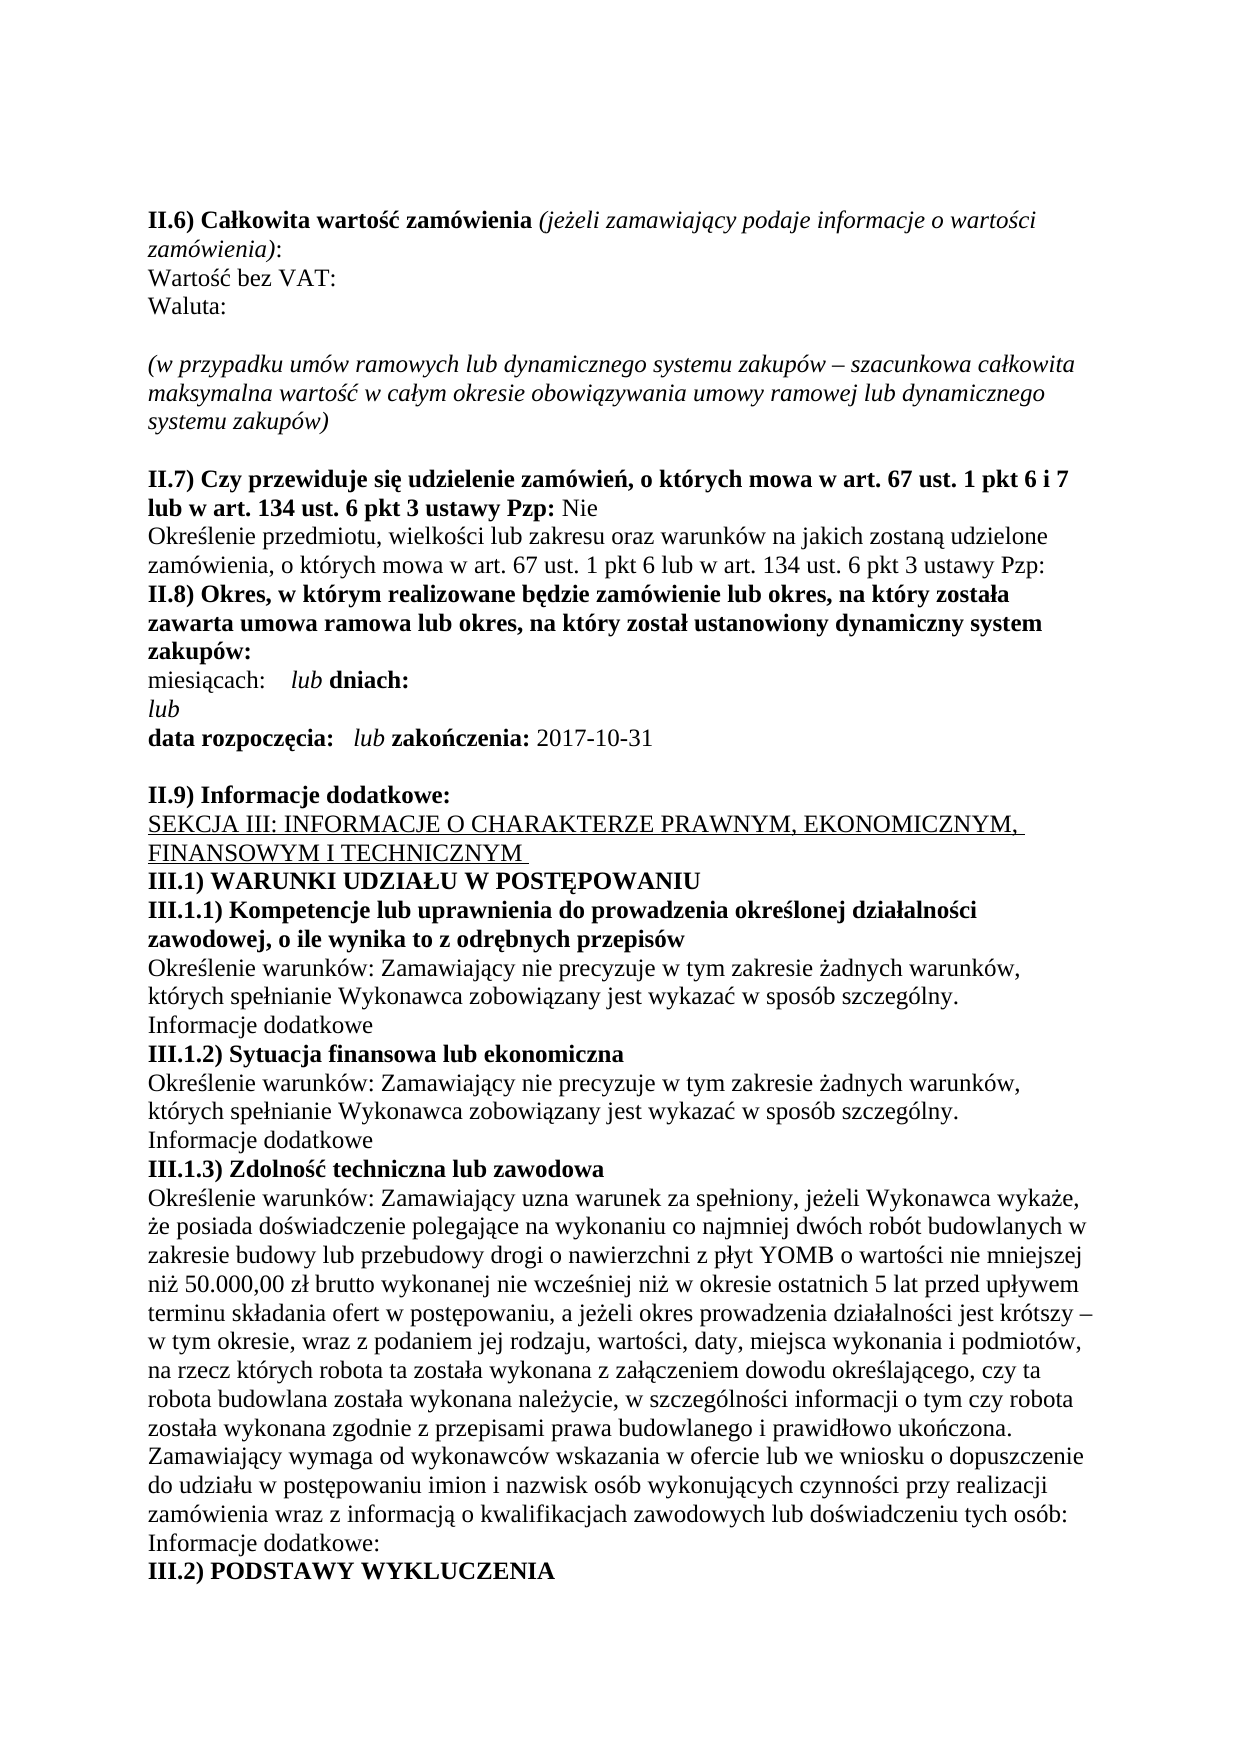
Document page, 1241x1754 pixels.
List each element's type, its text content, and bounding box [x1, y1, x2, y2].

text III.1.1) Kompetencje lub uprawnienia do prowadzenia określonej działalności zawodowej, o ile wynika to z odrębnych przepisów Określenie warunków: Zamawiający nie precyzuje w tym zakresie żadnych warunków, których spełnianie Wykonawca zobowiązany jest wykazać w sposób szczególny. Informacje dodatkowe III.1.2) Sytuacja finansowa lub ekonomiczna Określenie warunków: Zamawiający nie precyzuje w tym zakresie żadnych warunków, których spełnianie Wykonawca zobowiązany jest wykazać w sposób szczególny. Informacje dodatkowe III.1.3) Zdolność techniczna lub zawodowa Określenie warunków: Zamawiający uzna warunek za spełniony, jeżeli Wykonawca wykaże, że posiada doświadczenie polegające na wykonaniu co najmniej dwóch robót budowlanych w zakresie budowy lub przebudowy drogi o nawierzchni z płyt YOMB o wartości nie mniejszej niż 50.000,00 zł brutto wykonanej nie wcześniej niż w okresie ostatnich 5 lat przed upływem terminu składania ofert w postępowaniu, a jeżeli okres prowadzenia działalności jest krótszy – w tym okresie, wraz z podaniem jej rodzaju, wartości, daty, miejsca wykonania i podmiotów, na rzecz których robota ta została wykonana z załączeniem dowodu określającego, czy ta robota budowlana została wykonana należycie, w szczególności informacji o tym czy robota została wykonana zgodnie z przepisami prawa budowlanego i prawidłowo ukończona. Zamawiający wymaga od wykonawców wskazania w ofercie lub we wniosku o dopuszczenie do udziału w postępowaniu imion i nazwisk osób wykonujących czynności przy realizacji zamówienia wraz z informacją o kwalifikacjach zawodowych lub doświadczeniu tych osób: Informacje dodatkowe: [148, 895, 1093, 1556]
text SEKCJA III: INFORMACJE O CHARAKTERZE PRAWNYM, EKONOMICZNYM, FINANSOWYM I TECHNICZNYM [148, 809, 1093, 866]
text (w przypadku umów ramowych lub dynamicznego systemu zakupów – szacunkowa całkowita maksymalna wartość w całym okresie obowiązywania umowy ramowej lub dynamicznego systemu zakupów) [148, 320, 1093, 435]
text III.2) PODSTAWY WYKLUCZENIA [148, 1556, 1093, 1585]
text II.7) Czy przewiduje się udzielenie zamówień, o których mowa w art. 67 ust. 1 pkt 6 i 7 lub w art. 134 ust. 6 pkt 3 ustawy Pzp: Nie Określenie przedmiotu, wielkości lub zakresu oraz warunków na jakich zostaną udzielone zamówienia, o których mowa w art. 67 ust. 1 pkt 6 lub w art. 134 ust. 6 pkt 3 ustawy Pzp: II.8) Okres, w którym realizowane będzie zamówienie lub okres, na który została zawarta umowa ramowa lub okres, na który został ustanowiony dynamiczny system zakupów: miesiącach: lub dniach: lub data rozpoczęcia: lub zakończenia: 2017-10-31 II.9) Informacje dodatkowe: [148, 435, 1093, 809]
text III.1) WARUNKI UDZIAŁU W POSTĘPOWANIU [148, 866, 1093, 895]
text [148, 148, 1093, 320]
